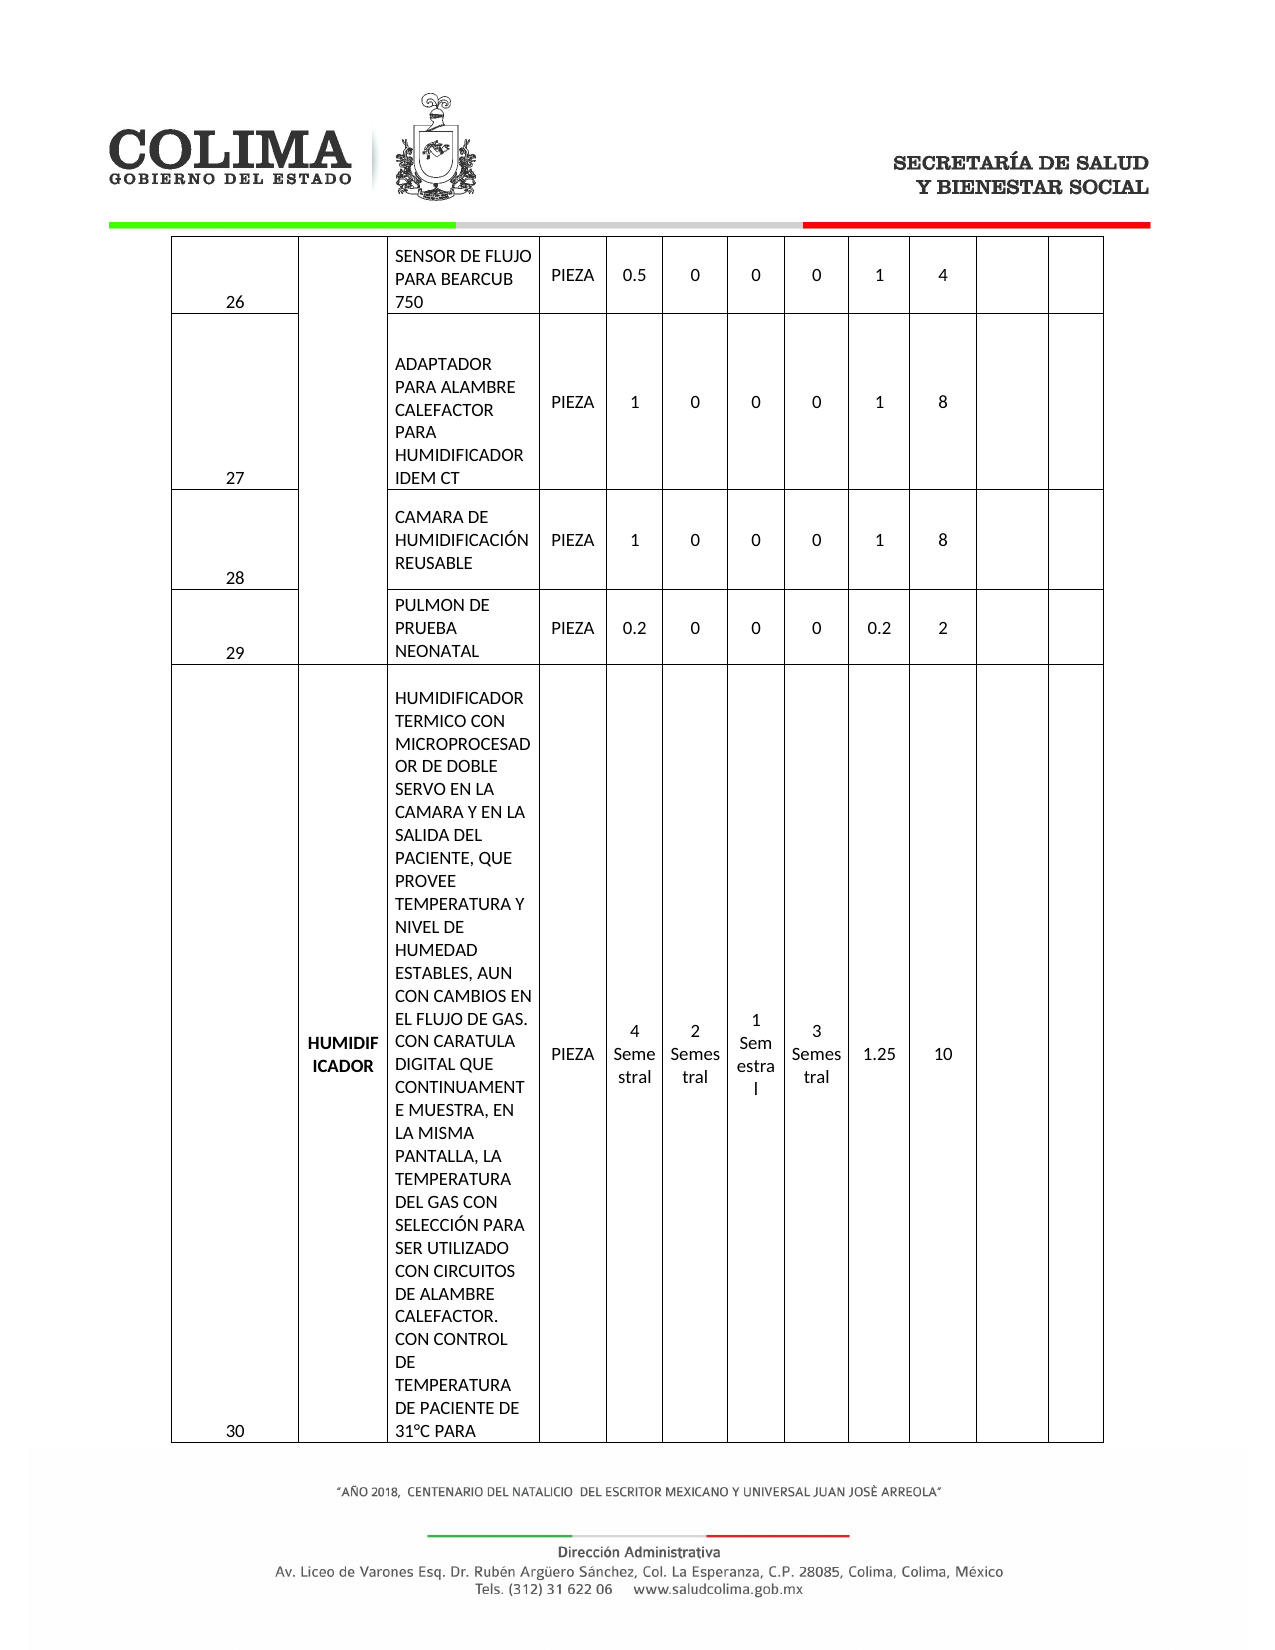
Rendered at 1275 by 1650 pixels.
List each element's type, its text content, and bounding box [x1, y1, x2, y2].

table_cell 2 Semestral [663, 665, 727, 1442]
table_cell ADAPTADOR PARA ALAMBRE CALEFACTOR PARA HUMIDIFICADOR IDEM CT [388, 314, 539, 489]
table_cell [977, 237, 1048, 313]
table_cell 0.5 [607, 237, 662, 313]
table_cell [1049, 314, 1103, 489]
table_cell [1049, 590, 1103, 664]
table_cell 1.25 [849, 665, 909, 1442]
table_cell [1049, 237, 1103, 313]
table_cell PIEZA [540, 314, 606, 489]
table_cell 0 [663, 590, 727, 664]
table_cell [977, 314, 1048, 489]
table_cell SENSOR DE FLUJO PARA BEARCUB 750 [388, 237, 539, 313]
table_cell 30 [172, 665, 298, 1442]
table_cell PIEZA [540, 237, 606, 313]
table_cell HUMIDIFICADOR [299, 665, 387, 1442]
table_cell 3 Semestral [785, 665, 848, 1442]
table_cell 28 [172, 490, 298, 589]
table_cell 0 [728, 490, 784, 589]
table_cell 0 [663, 490, 727, 589]
table_cell 0 [785, 314, 848, 489]
table_cell 4 Semestral [607, 665, 662, 1442]
table_cell [1049, 665, 1103, 1442]
table_cell PIEZA [540, 590, 606, 664]
table_cell [977, 665, 1048, 1442]
table_cell 1 [849, 490, 909, 589]
table_cell 4 [910, 237, 976, 313]
picture [0, 7, 1261, 238]
table_cell 0 [785, 590, 848, 664]
table_cell 0 [663, 237, 727, 313]
table_cell 29 [172, 590, 298, 664]
table_cell 0 [728, 590, 784, 664]
picture [27, 1449, 1249, 1650]
table_cell CAMARA DE HUMIDIFICACIÓN REUSABLE [388, 490, 539, 589]
table_cell 2 [910, 590, 976, 664]
table_cell 0.2 [607, 590, 662, 664]
table_cell 0 [663, 314, 727, 489]
table_cell [977, 590, 1048, 664]
table_cell [1049, 490, 1103, 589]
table_cell 8 [910, 490, 976, 589]
table_cell [977, 490, 1048, 589]
table_cell 1 [849, 237, 909, 313]
table_cell 8 [910, 314, 976, 489]
table_cell 0 [785, 490, 848, 589]
table_cell 0 [728, 314, 784, 489]
table_cell 10 [910, 665, 976, 1442]
table_cell 0.2 [849, 590, 909, 664]
table_cell PIEZA [540, 490, 606, 589]
table_cell 1 [607, 314, 662, 489]
table_cell 0 [728, 237, 784, 313]
table_cell 26 [172, 237, 298, 313]
table_cell 1 [849, 314, 909, 489]
table_cell 1 [607, 490, 662, 589]
table_cell PULMON DE PRUEBA NEONATAL [388, 590, 539, 664]
table_cell 1 Semestral [728, 665, 784, 1442]
table_cell PIEZA [540, 665, 606, 1442]
table_cell 0 [785, 237, 848, 313]
table_cell 27 [172, 314, 298, 489]
